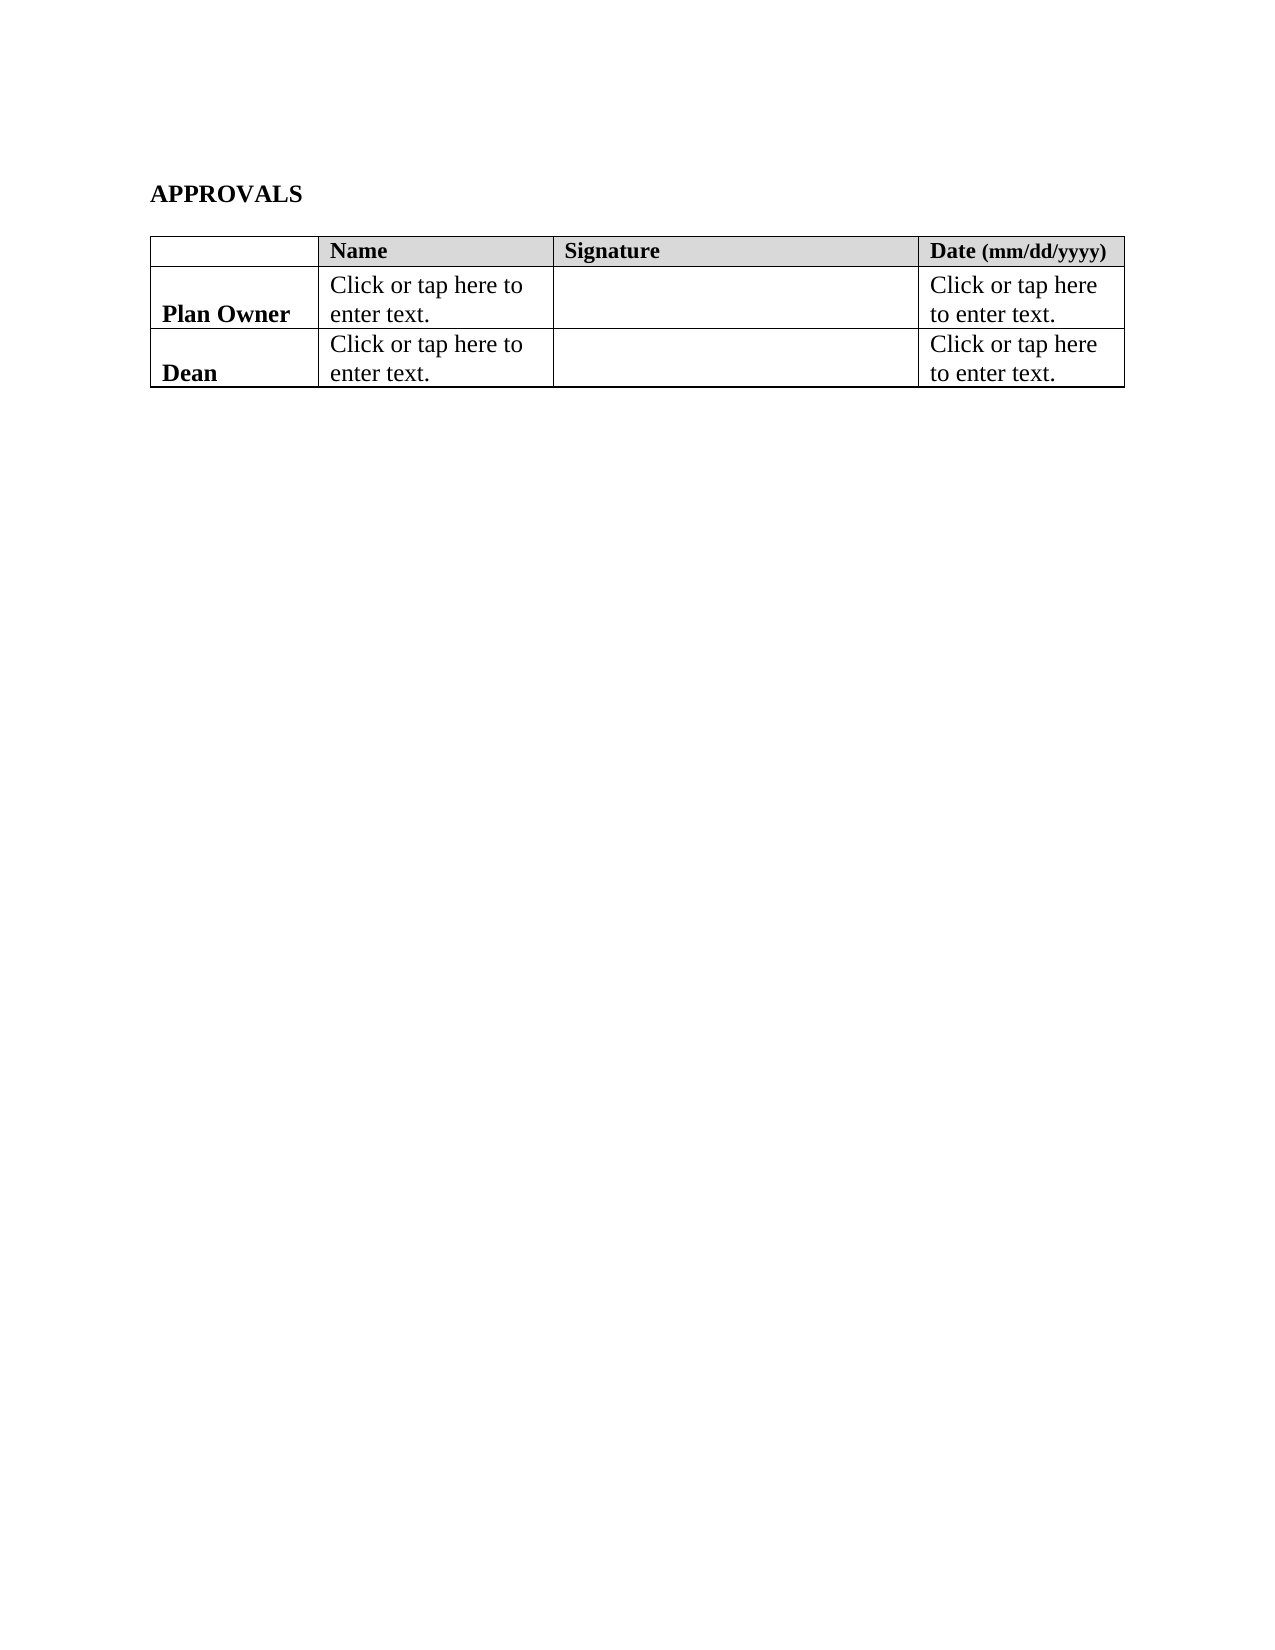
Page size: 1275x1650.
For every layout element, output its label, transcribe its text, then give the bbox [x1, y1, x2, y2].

table_header Name [319, 237, 553, 266]
table_cell [554, 267, 918, 328]
table_cell [554, 329, 918, 386]
text APPROVALS [150, 179, 1125, 207]
table_cell Dean [151, 329, 318, 386]
table_header Date (mm/dd/yyyy) [919, 237, 1124, 266]
table_header [151, 237, 318, 266]
table_cell Plan Owner [151, 267, 318, 328]
table_header Signature [554, 237, 918, 266]
